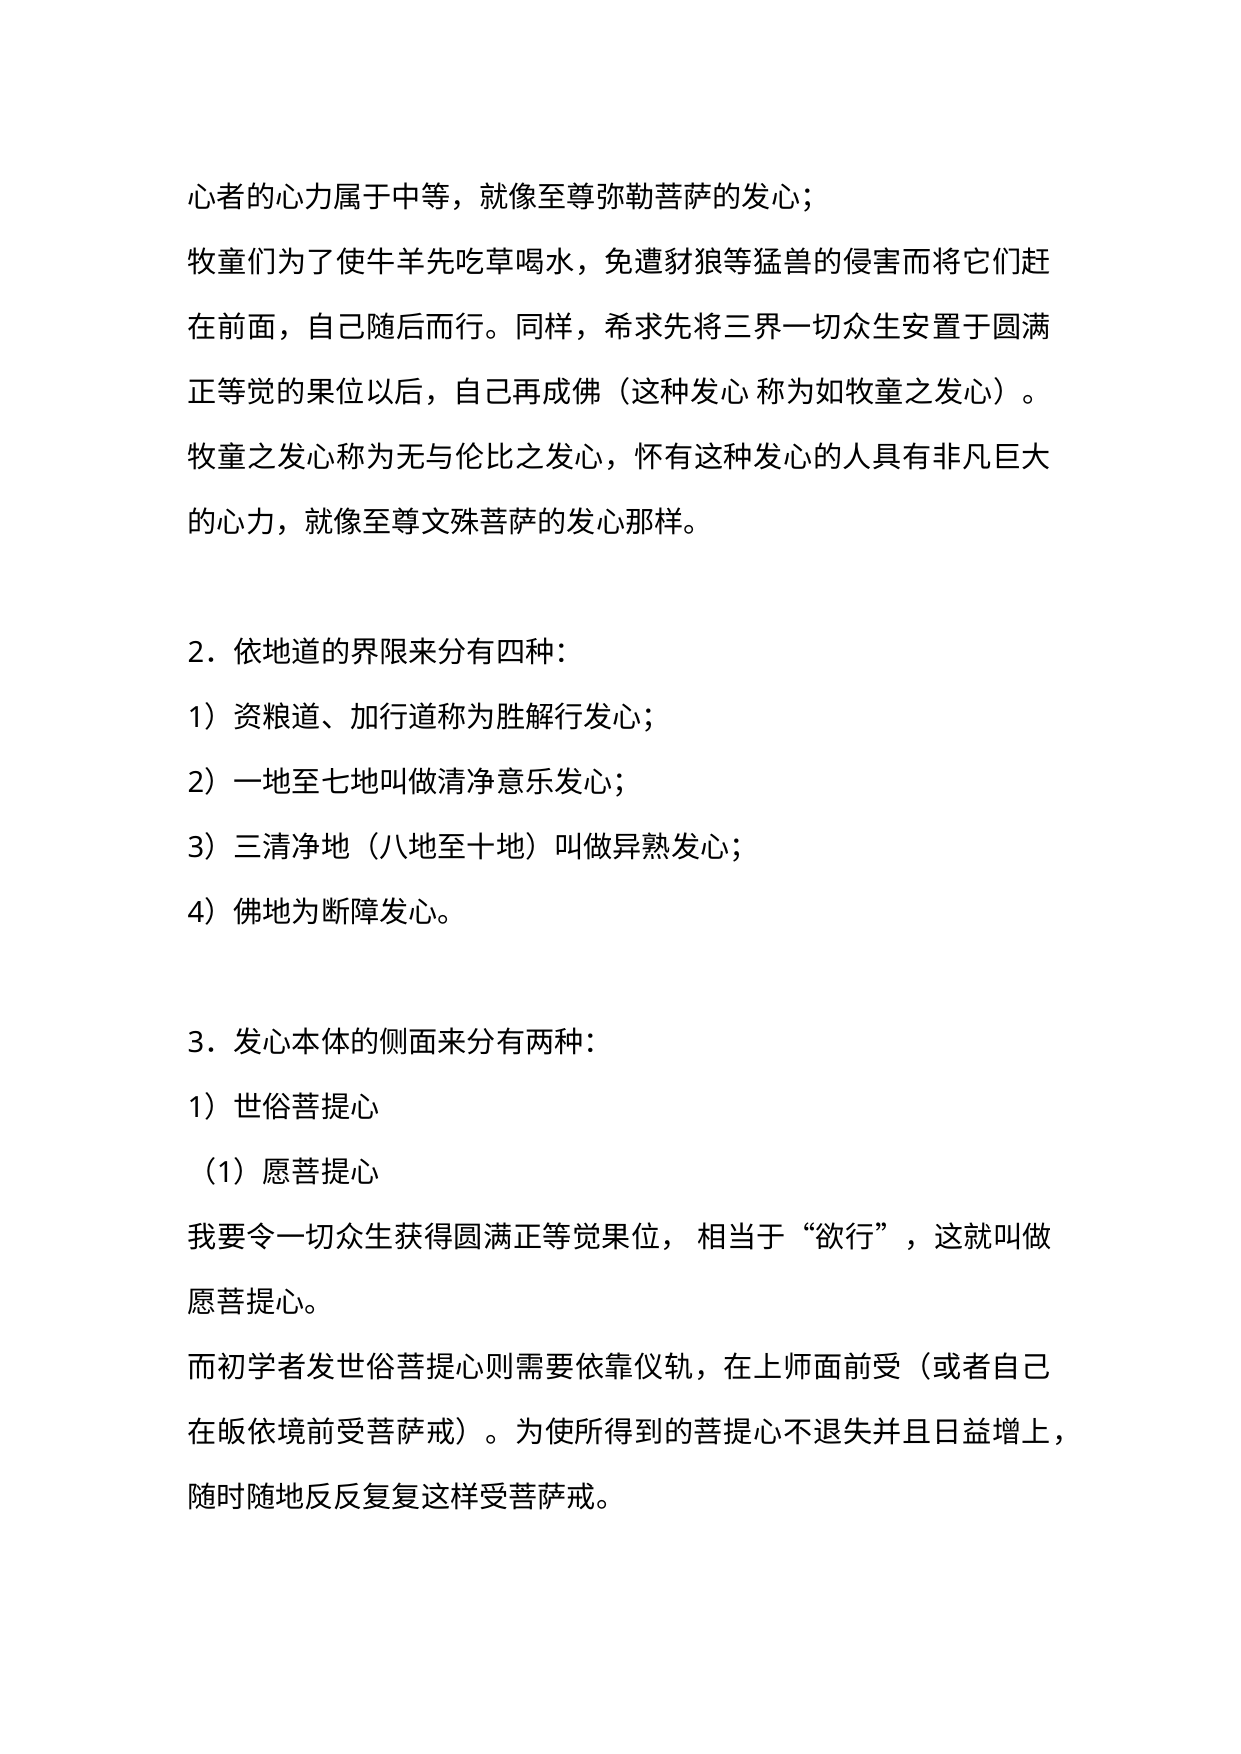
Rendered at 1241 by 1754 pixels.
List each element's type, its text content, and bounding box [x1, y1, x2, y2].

text 2．依地道的界限来分有四种： [187, 617, 1053, 682]
text 而初学者发世俗菩提心则需要依靠仪轨，在上师面前受（或者自己在皈依境前受菩萨戒）。为使所得到的菩提心不退失并且日益增上，随时随地反反复复这样受菩萨戒。 [187, 1332, 1053, 1527]
text 2）一地至七地叫做清净意乐发心； [187, 747, 1053, 812]
text 牧童们为了使牛羊先吃草喝水，免遭豺狼等猛兽的侵害而将它们赶在前面，自己随后而行。同样，希求先将三界一切众生安置于圆满正等觉的果位以后，自己再成佛（这种发心 称为如牧童之发心）。牧童之发心称为无与伦比之发心，怀有这种发心的人具有非凡巨大的心力，就像至尊文殊菩萨的发心那样。 [187, 227, 1053, 552]
text 1）资粮道、加行道称为胜解行发心； [187, 682, 1053, 747]
text （1）愿菩提心 [187, 1137, 1053, 1202]
text 我要令一切众生获得圆满正等觉果位， 相当于“欲行”，这就叫做愿菩提心。 [187, 1202, 1053, 1332]
text 4）佛地为断障发心。 [187, 877, 1053, 942]
text 1）世俗菩提心 [187, 1072, 1053, 1137]
text 3．发心本体的侧面来分有两种： [187, 1007, 1053, 1072]
text 3）三清净地（八地至十地）叫做异熟发心； [187, 812, 1053, 877]
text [187, 162, 1053, 227]
